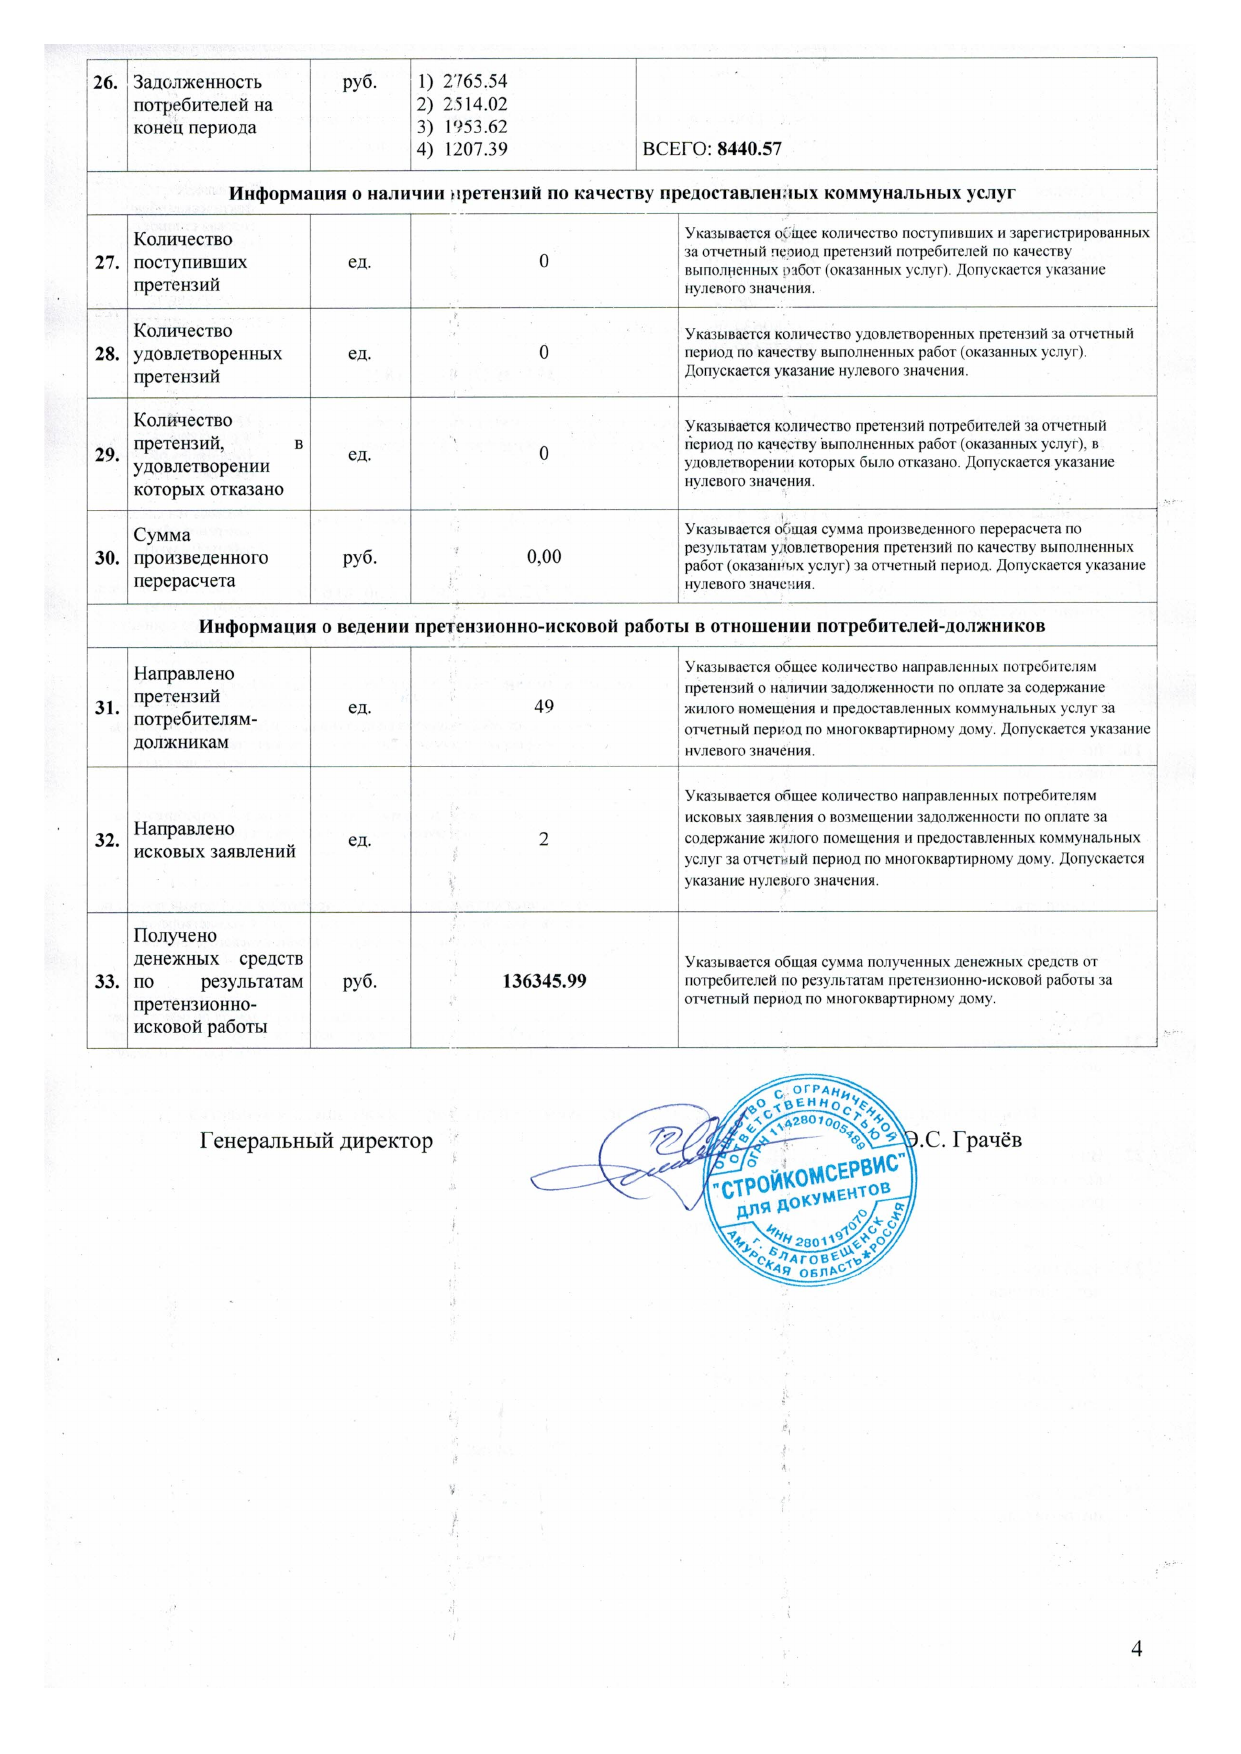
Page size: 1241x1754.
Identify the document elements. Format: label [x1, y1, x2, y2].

picture [44, 44, 1197, 1688]
